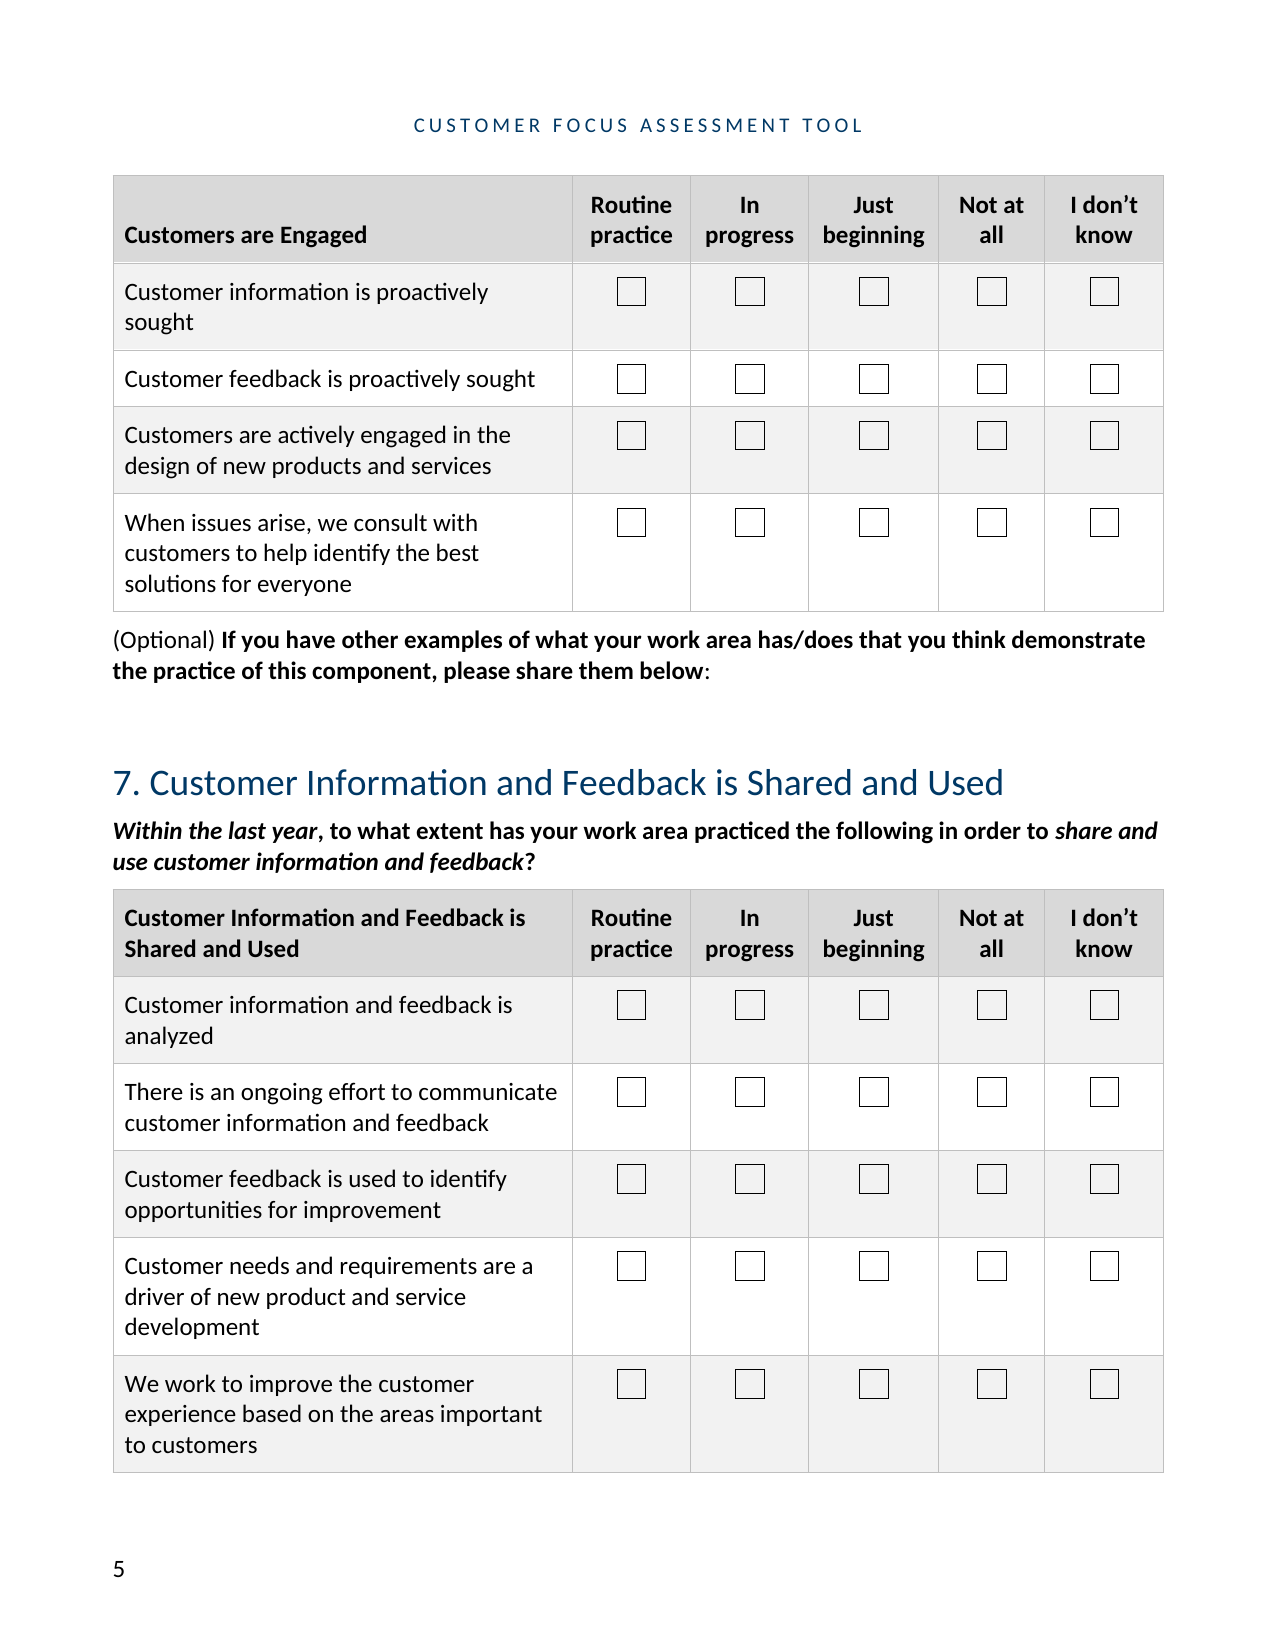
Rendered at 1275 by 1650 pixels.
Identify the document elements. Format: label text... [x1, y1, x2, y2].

table_header Just beginning [809, 176, 938, 262]
table_cell [573, 1151, 690, 1237]
table_cell [1045, 351, 1163, 406]
table_cell [939, 977, 1044, 1063]
table_cell [809, 977, 938, 1063]
table_cell [939, 1356, 1044, 1472]
table_cell When issues arise, we consult with customers to help identify the best solutions for everyone [114, 494, 572, 611]
table_cell [809, 1356, 938, 1472]
table_cell [691, 351, 808, 406]
table_cell There is an ongoing effort to communicate customer information and feedback [114, 1064, 572, 1150]
table_cell [939, 351, 1044, 406]
table_cell [691, 1356, 808, 1472]
table_cell [691, 494, 808, 611]
table_cell [573, 1064, 690, 1150]
table_cell [691, 1238, 808, 1354]
table_cell [573, 1356, 690, 1472]
table_cell [1045, 264, 1163, 349]
table_cell [1045, 1151, 1163, 1237]
table_header In progress [691, 176, 808, 262]
text Within the last year, to what extent has your work area practiced the following in order to share and use customer information and feedback? [112, 815, 1162, 876]
table_header I don’t know [1045, 176, 1163, 262]
table_header Not at all [939, 890, 1044, 976]
table_cell [691, 264, 808, 349]
table_cell Customer feedback is proactively sought [114, 351, 572, 406]
table_cell [573, 494, 690, 611]
table_cell [1045, 977, 1163, 1063]
table_cell [809, 1064, 938, 1150]
table_cell [691, 1064, 808, 1150]
table_cell [939, 1064, 1044, 1150]
table_header Not at all [939, 176, 1044, 262]
table_cell [809, 351, 938, 406]
table_cell Customer feedback is used to identify opportunities for improvement [114, 1151, 572, 1237]
table_cell [573, 1238, 690, 1354]
table_header Routine practice [573, 890, 690, 976]
table_header Customers are Engaged [114, 176, 572, 262]
table_cell [809, 407, 938, 493]
table_cell [691, 977, 808, 1063]
table_cell [809, 1151, 938, 1237]
table_cell [691, 1151, 808, 1237]
table_cell [939, 407, 1044, 493]
table_cell [691, 407, 808, 493]
table_cell [1045, 1238, 1163, 1354]
table_cell [939, 264, 1044, 349]
table_header Customer Information and Feedback is Shared and Used [114, 890, 572, 976]
table_header In progress [691, 890, 808, 976]
table_cell [939, 1238, 1044, 1354]
table_cell [939, 1151, 1044, 1237]
table_cell [809, 494, 938, 611]
table_cell [1045, 1356, 1163, 1472]
table_cell [1045, 494, 1163, 611]
table_cell Customer information is proactively sought [114, 264, 572, 349]
table_cell [939, 494, 1044, 611]
subtitle 7. Customer Information and Feedback is Shared and Used [112, 766, 1162, 803]
table_cell [1045, 1064, 1163, 1150]
table_header I don’t know [1045, 890, 1163, 976]
table_cell We work to improve the customer experience based on the areas important to customers [114, 1356, 572, 1472]
table_cell [1045, 407, 1163, 493]
table_cell Customer information and feedback is analyzed [114, 977, 572, 1063]
table_cell [573, 407, 690, 493]
table_cell Customers are actively engaged in the design of new products and services [114, 407, 572, 493]
table_cell [573, 977, 690, 1063]
table_cell Customer needs and requirements are a driver of new product and service development [114, 1238, 572, 1354]
table_cell [573, 351, 690, 406]
table_header Just beginning [809, 890, 938, 976]
table_cell [809, 1238, 938, 1354]
table_header Routine practice [573, 176, 690, 262]
table_cell [809, 264, 938, 349]
text (Optional) If you have other examples of what your work area has/does that you think demonstrate the practice of this component, please share them below: [112, 624, 1162, 685]
table_cell [573, 264, 690, 349]
